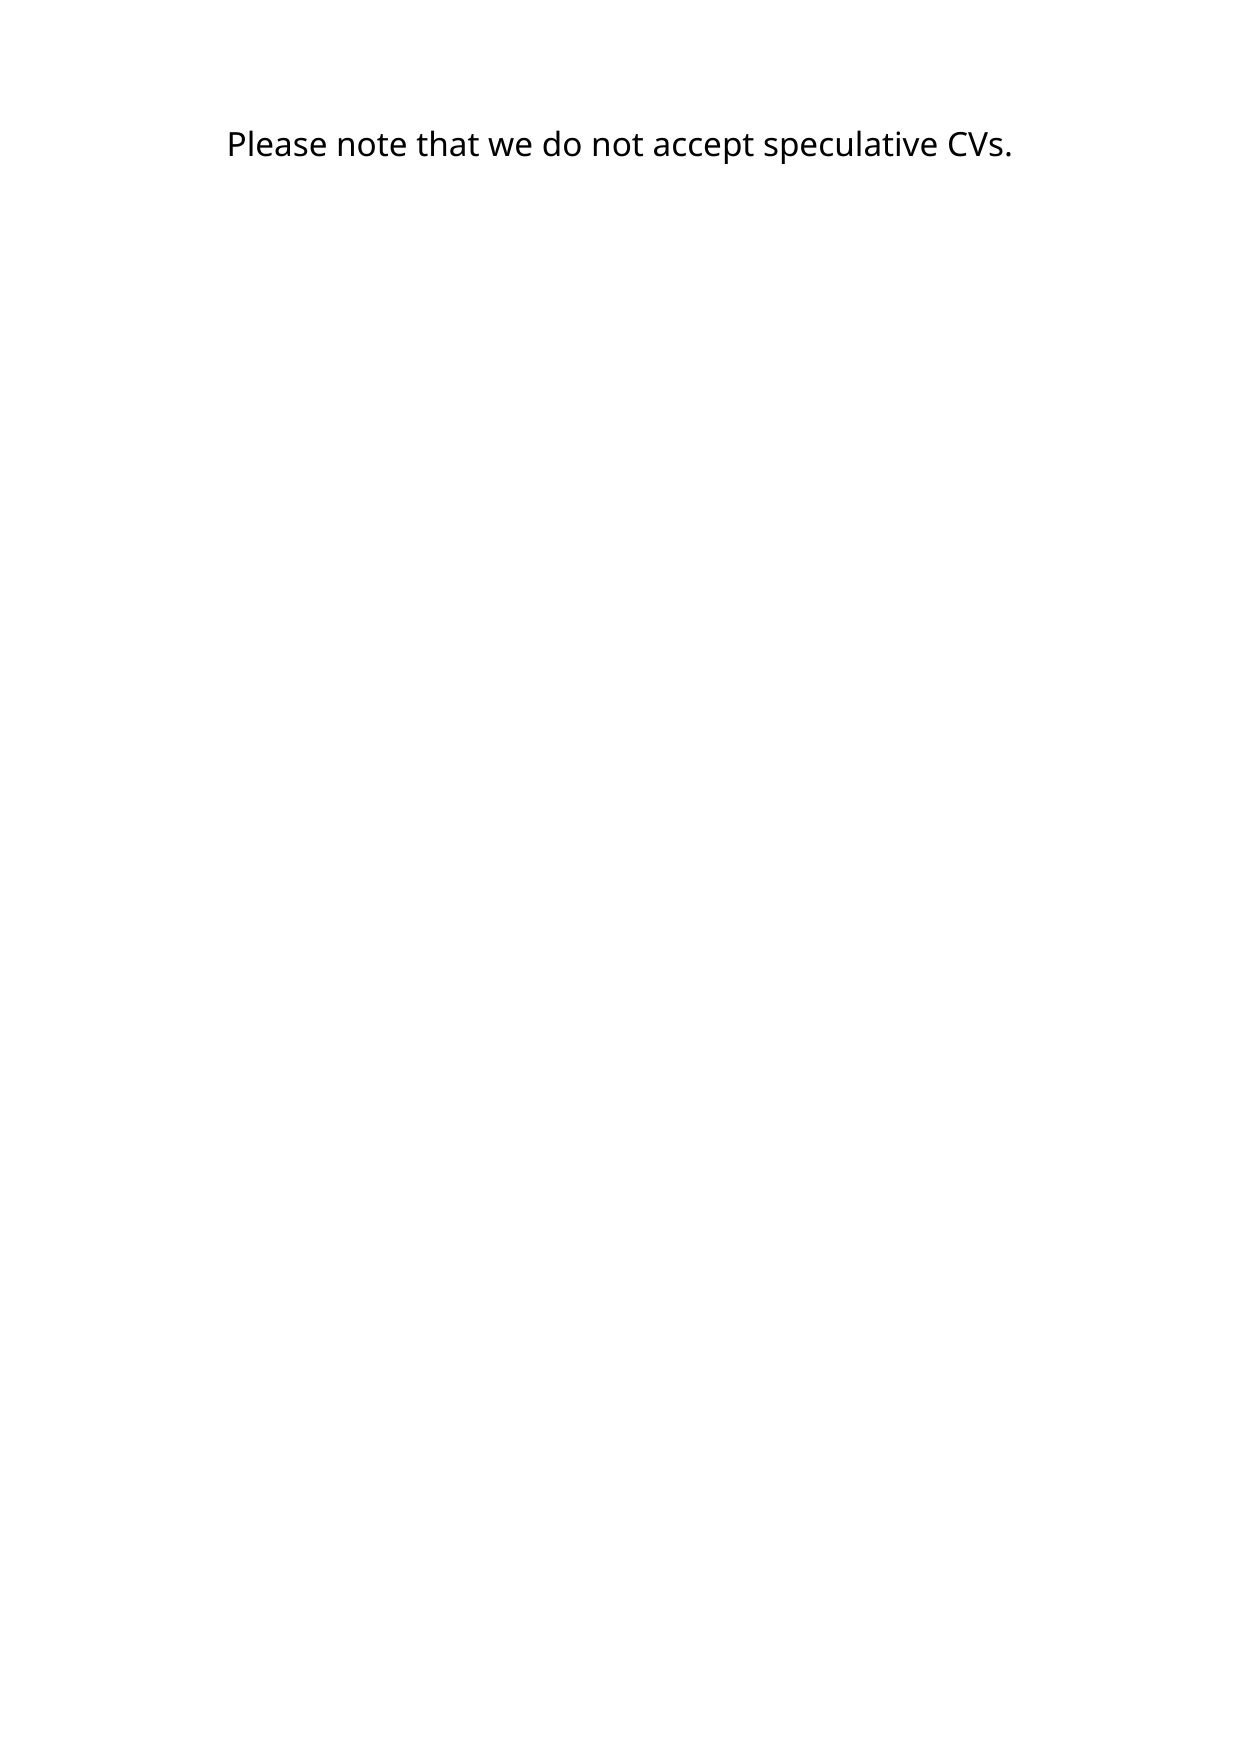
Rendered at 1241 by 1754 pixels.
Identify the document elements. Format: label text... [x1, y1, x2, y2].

text Please note that we do not accept speculative CVs. [150, 121, 1090, 167]
